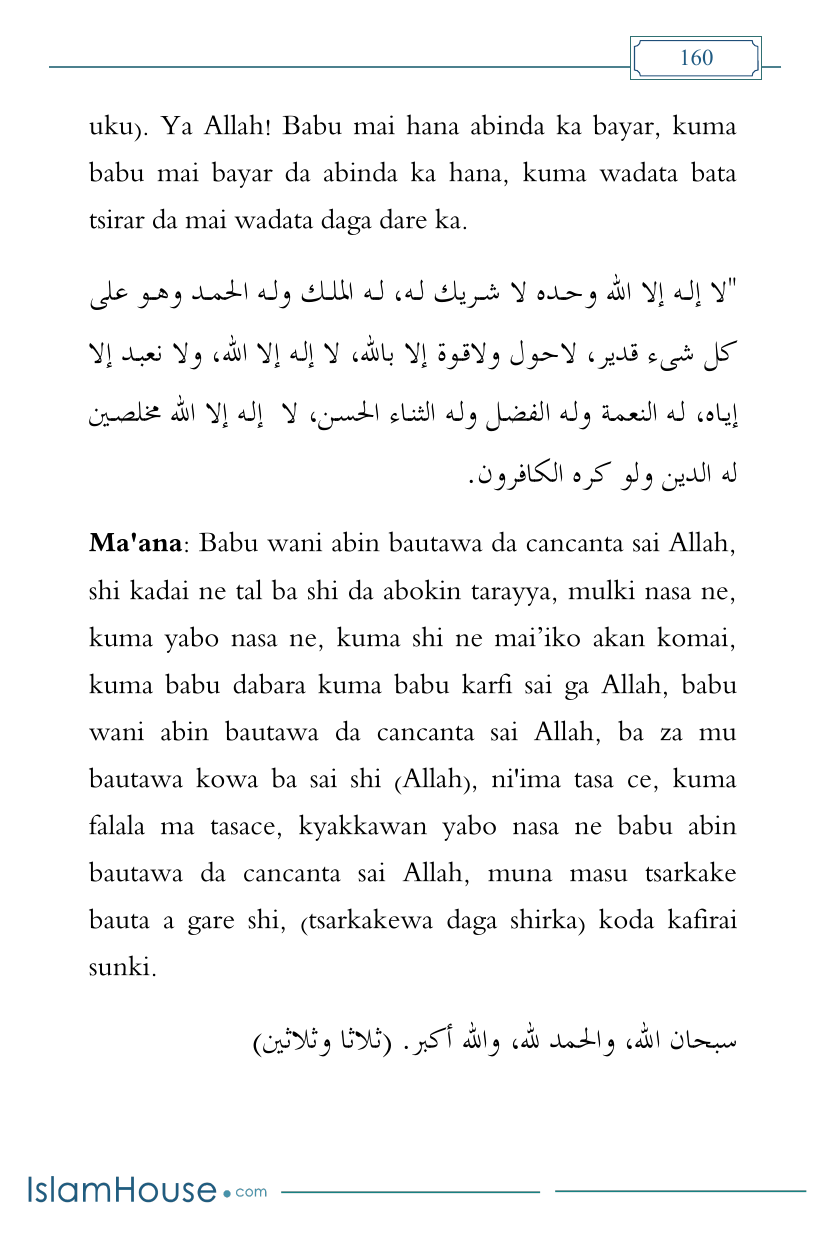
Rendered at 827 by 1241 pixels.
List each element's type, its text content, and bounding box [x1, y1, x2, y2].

text Ma'ana: Babu wani abin bautawa da cancanta sai Allah, shi kadai ne tal ba shi da abokin tarayya, mulki nasa ne, kuma yabo nasa ne, kuma shi ne mai’iko akan komai, kuma babu dabara kuma babu karfi sai ga Allah, babu wani abin bautawa da cancanta sai Allah, ba za mu bautawa kowa ba sai shi (Allah), ni'ima tasa ce, kuma falala ma tasace, kyakkawan yabo nasa ne babu abin bautawa da cancanta sai Allah, muna masu tsarkake bauta a gare shi, (tsarkakewa daga shirka) koda kafirai sunki. [89, 524, 738, 992]
text سبحان الله، والحمد لله، والله أكبر. (ثلاثا وثلاثين) [89, 1013, 738, 1069]
picture [20, 1171, 541, 1209]
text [89, 107, 738, 245]
picture [548, 1170, 807, 1208]
text "لا إله إلا الله وحده لا شريك له، له الملك وله الحمد وهو على كل شىء قدير، لاحول ولاقوة إلا بالله، لا إله إلا الله، ولا نعبد إلا إياه، له النعمة وله الفضل وله الثناء الحسن، لا إله إلا الله مخلصين له الدين ولو كره الكافرون. [89, 265, 738, 503]
